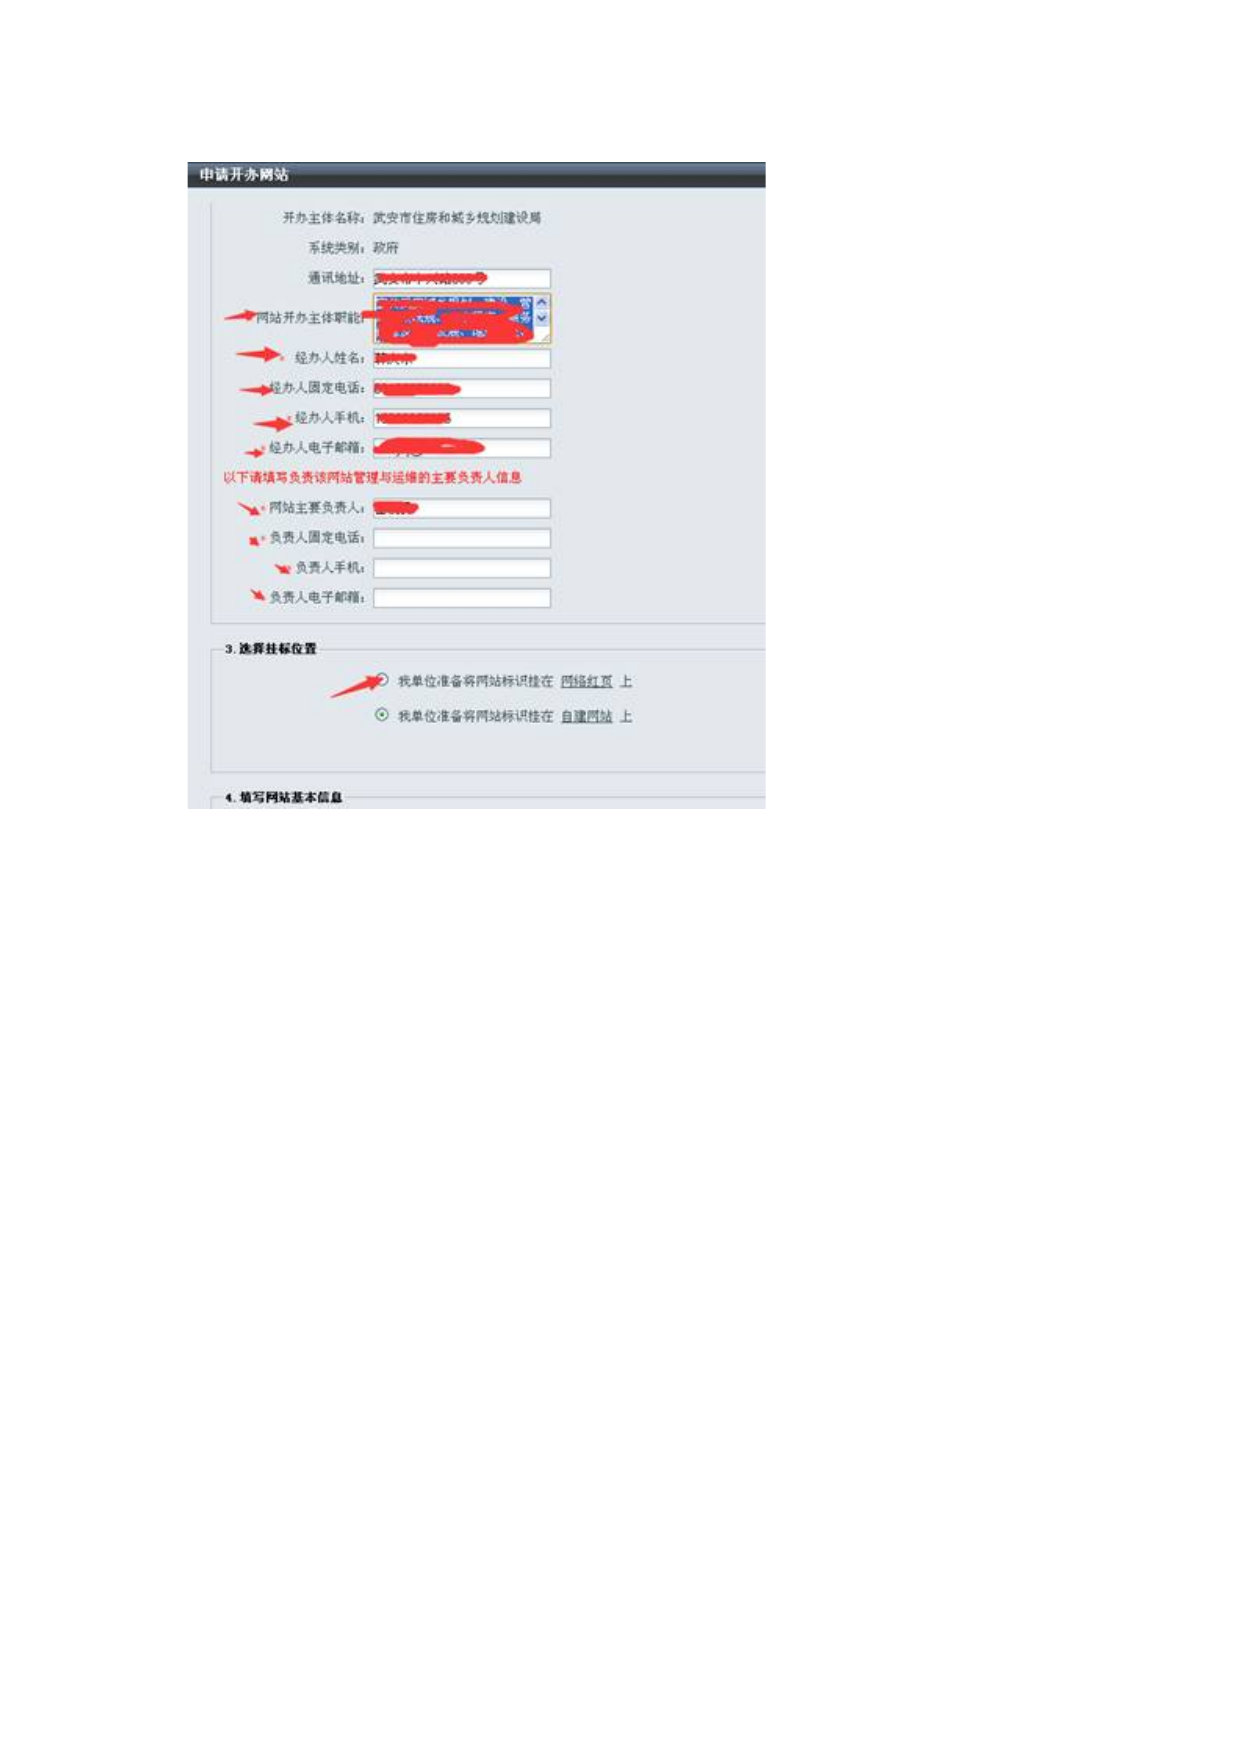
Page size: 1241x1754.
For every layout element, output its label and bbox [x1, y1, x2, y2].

picture [187, 162, 766, 809]
